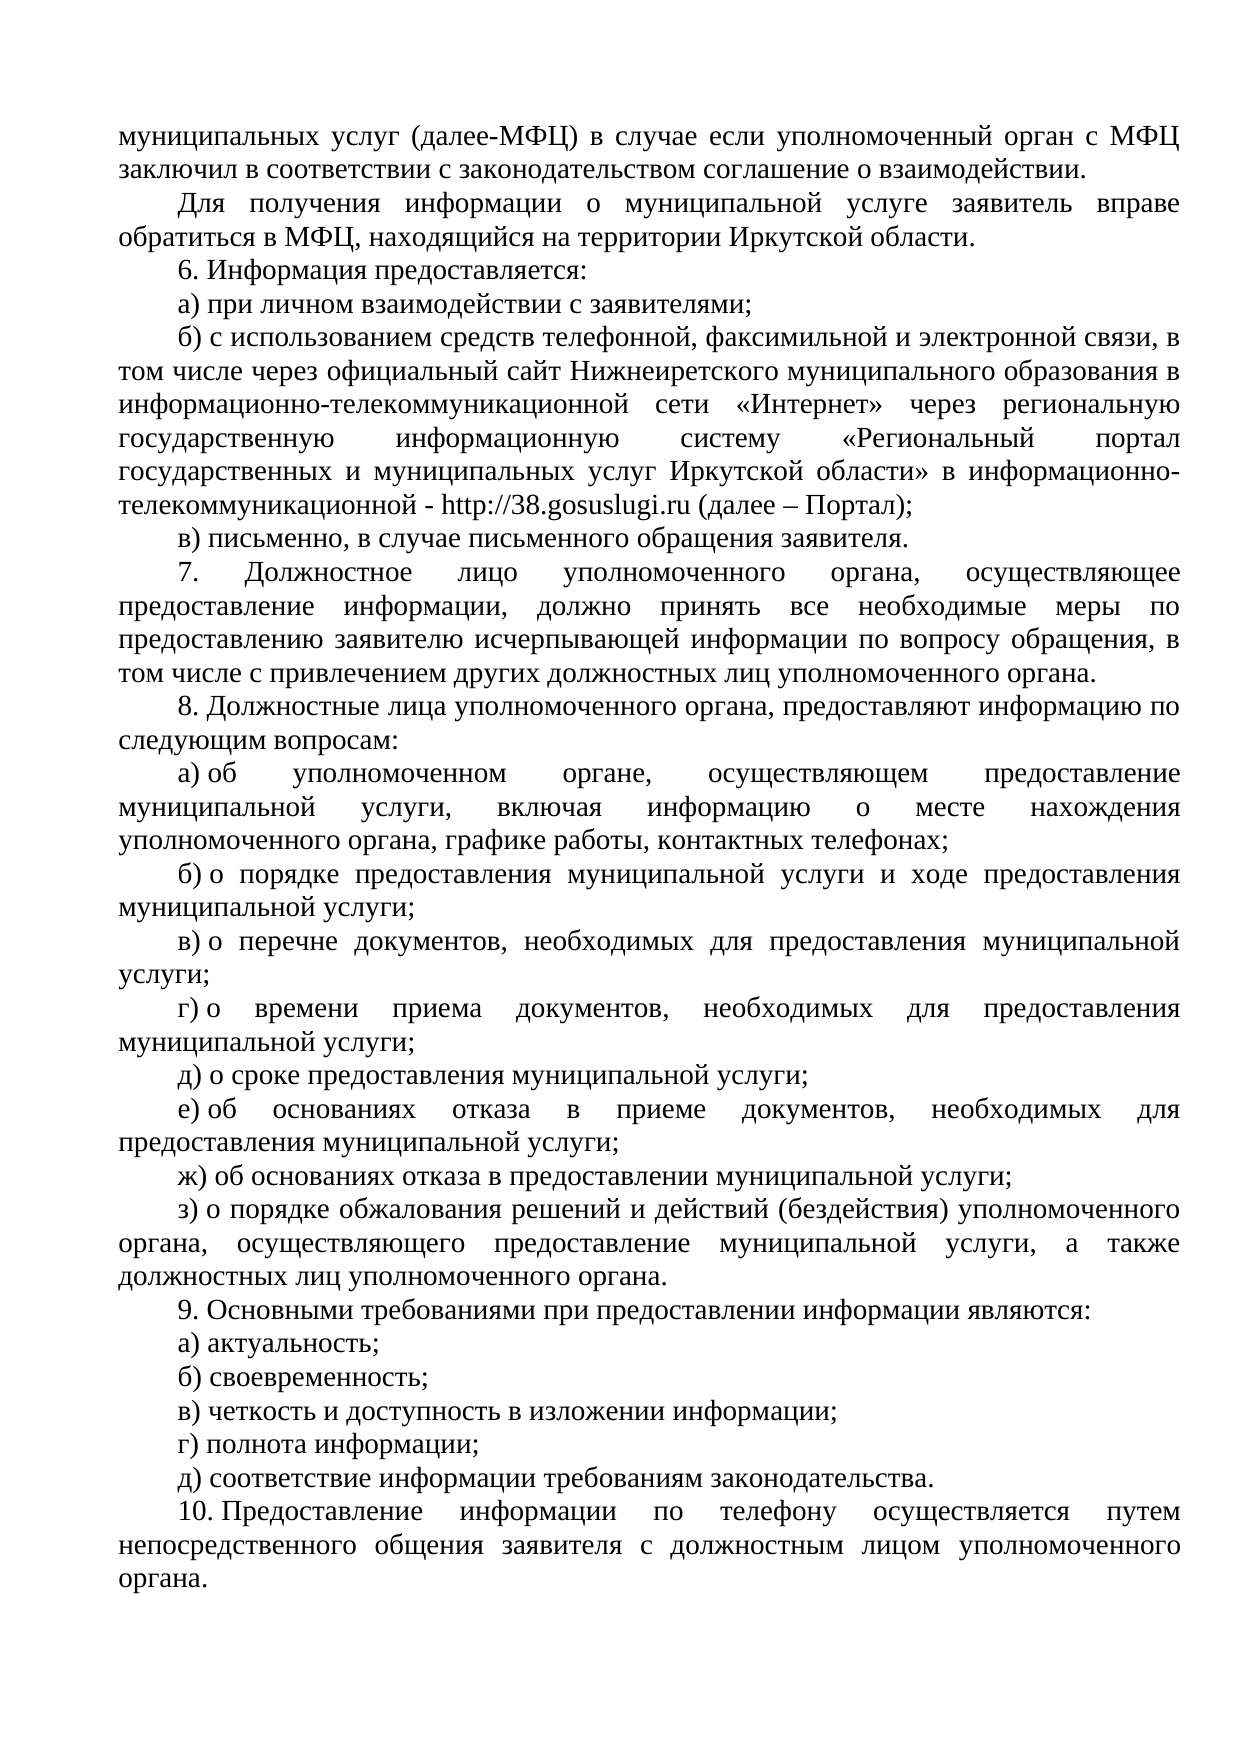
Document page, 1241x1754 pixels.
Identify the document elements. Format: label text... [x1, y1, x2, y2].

text а) об уполномоченном органе, осуществляющем предоставление муниципальной услуги, включая информацию о месте нахождения уполномоченного органа, графике работы, контактных телефонах; [118, 755, 1181, 856]
text б) с использованием средств телефонной, факсимильной и электронной связи, в том числе через официальный сайт Нижнеиретского муниципального образования в информационно-телекоммуникационной сети «Интернет» через региональную государственную информационную систему «Региональный портал государственных и муниципальных услуг Иркутской области» в информационно-телекоммуникационной - http://38.gosuslugi.ru (далее – Портал); [118, 319, 1181, 521]
text в) о перечне документов, необходимых для предоставления муниципальной услуги; [118, 923, 1181, 990]
text в) письменно, в случае письменного обращения заявителя. [118, 521, 1181, 554]
text е) об основаниях отказа в приеме документов, необходимых для предоставления муниципальной услуги; [118, 1091, 1181, 1158]
text г) о времени приема документов, необходимых для предоставления муниципальной услуги; [118, 990, 1181, 1057]
text ж) об основаниях отказа в предоставлении муниципальной услуги; [118, 1158, 1181, 1191]
text 7. Должностное лицо уполномоченного органа, осуществляющее предоставление информации, должно принять все необходимые меры по предоставлению заявителю исчерпывающей информации по вопросу обращения, в том числе с привлечением других должностных лиц уполномоченного органа. [118, 554, 1181, 688]
text д) о сроке предоставления муниципальной услуги; [118, 1057, 1181, 1091]
text д) соответствие информации требованиям законодательства. [118, 1460, 1181, 1493]
text 10. Предоставление информации по телефону осуществляется путем непосредственного общения заявителя с должностным лицом уполномоченного органа. [118, 1493, 1181, 1594]
text в) четкость и доступность в изложении информации; [118, 1393, 1181, 1426]
text Для получения информации о муниципальной услуге заявитель вправе обратиться в МФЦ, находящийся на территории Иркутской области. [118, 185, 1181, 252]
text а) при личном взаимодействии с заявителями; [118, 286, 1181, 319]
text а) актуальность; [118, 1326, 1181, 1359]
text б) своевременность; [118, 1359, 1181, 1393]
text 8. Должностные лица уполномоченного органа, предоставляют информацию по следующим вопросам: [118, 688, 1181, 755]
text 6. Информация предоставляется: [118, 252, 1181, 286]
text б) о порядке предоставления муниципальной услуги и ходе предоставления муниципальной услуги; [118, 856, 1181, 923]
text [118, 118, 1181, 185]
text г) полнота информации; [118, 1426, 1181, 1460]
text 9. Основными требованиями при предоставлении информации являются: [118, 1292, 1181, 1326]
text з) о порядке обжалования решений и действий (бездействия) уполномоченного органа, осуществляющего предоставление муниципальной услуги, а также должностных лиц уполномоченного органа. [118, 1191, 1181, 1292]
